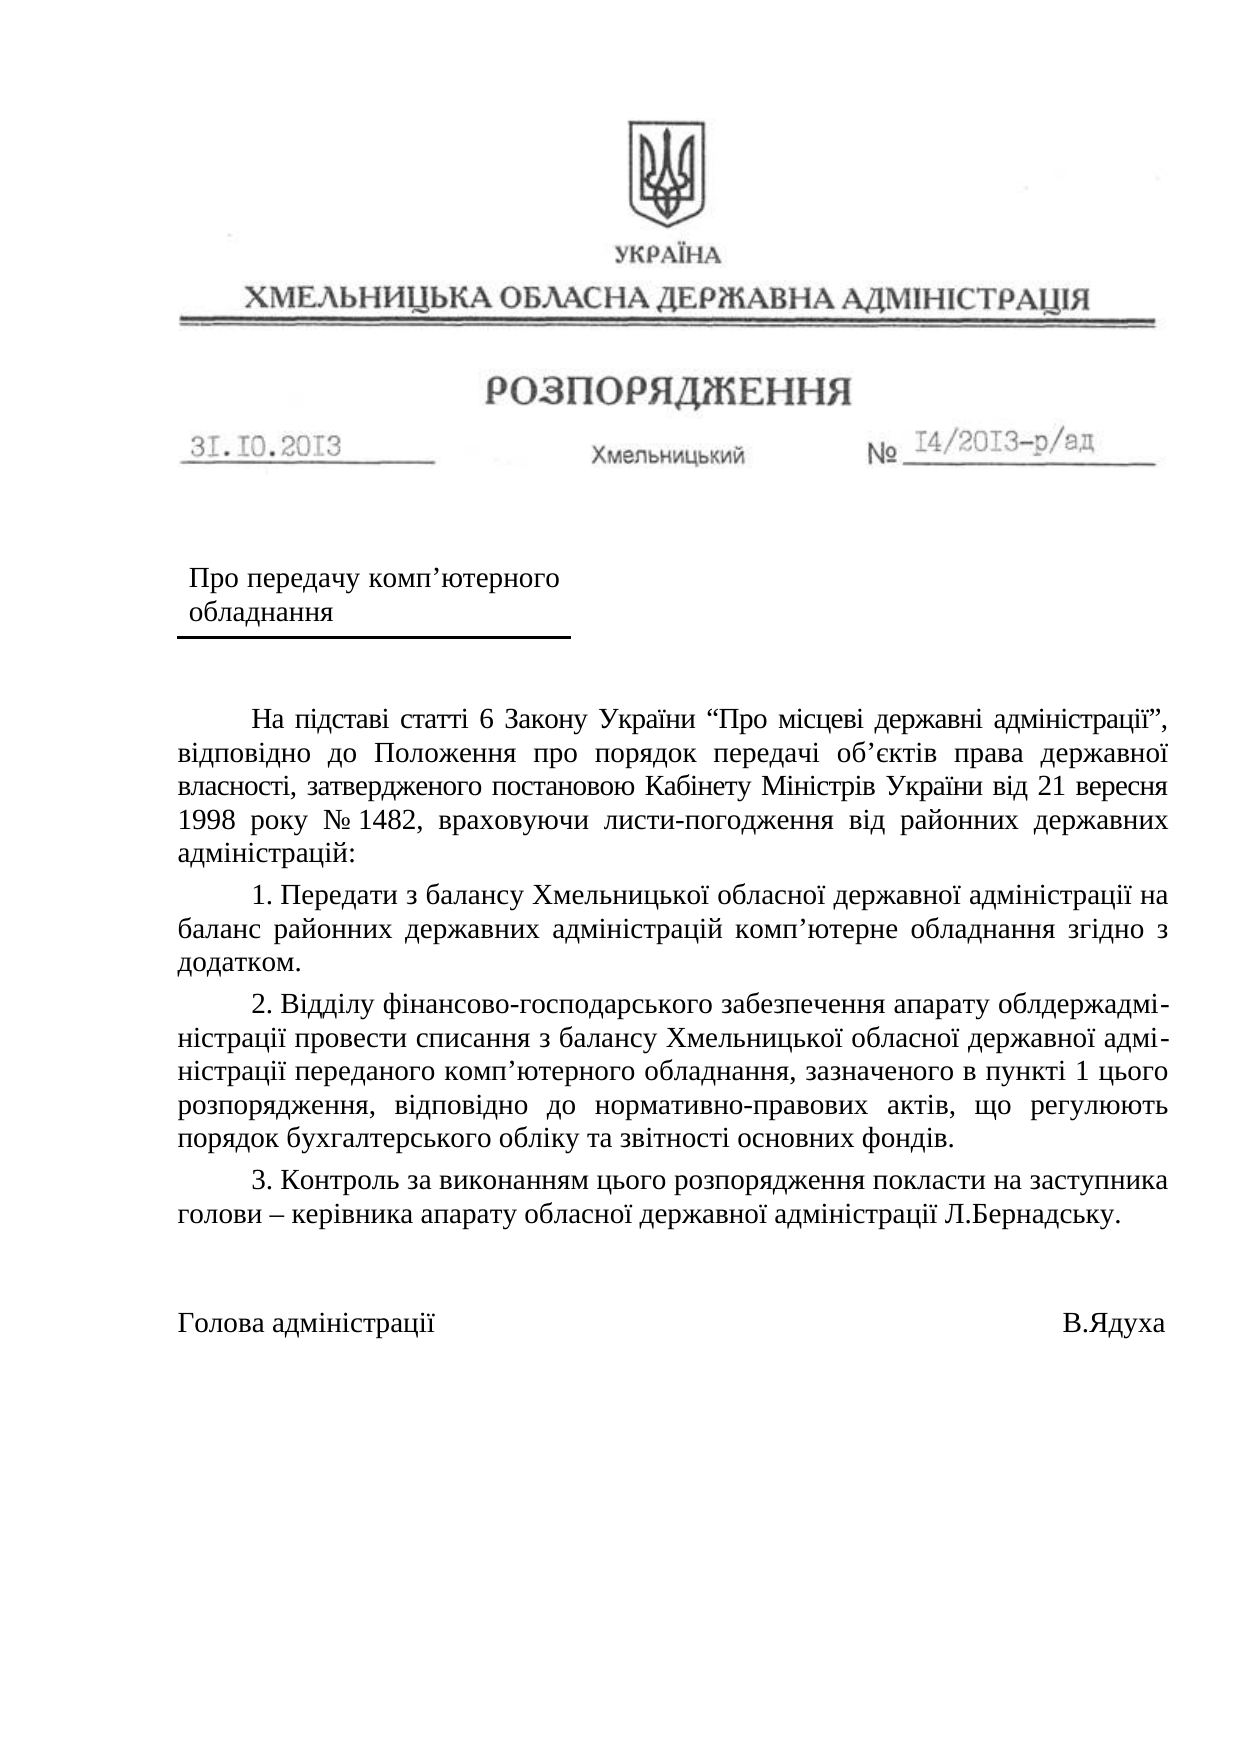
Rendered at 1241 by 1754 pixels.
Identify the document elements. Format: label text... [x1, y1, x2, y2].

text 2. Відділу фінансово-господарського забезпечення апарату облдержадміністрації провести списання з балансу Хмельницької обласної державної адміністрації переданого комп’ютерного обладнання, зазначеного в пункті 1 цього розпорядження, відповідно до нормативно-правових актів, що регулюють порядок бухгалтерського обліку та звітності основних фондів. [177, 986, 1169, 1154]
picture [178, 118, 1169, 475]
text На підставі статті 6 Закону України “Про місцеві державні адміністрації”, відповідно до Положення про порядок передачі об’єктів права державної власності, затвердженого постановою Кабінету Міністрів України від 21 вересня 1998 року № 1482, враховуючи листи-погодження від районних державних адміністрацій: [177, 701, 1169, 869]
text 1. Передати з балансу Хмельницької обласної державної адміністрації на баланс районних державних адміністрацій комп’ютерне обладнання згідно з додатком. [177, 877, 1169, 978]
text Голова адміністрації В.Ядуха [177, 1305, 1169, 1338]
text 3. Контроль за виконанням цього розпорядження покласти на заступника голови – керівника апарату обласної державної адміністрації Л.Бернадську. [177, 1162, 1169, 1229]
table_header Про передачу комп’ютерного обладнання [177, 561, 571, 636]
